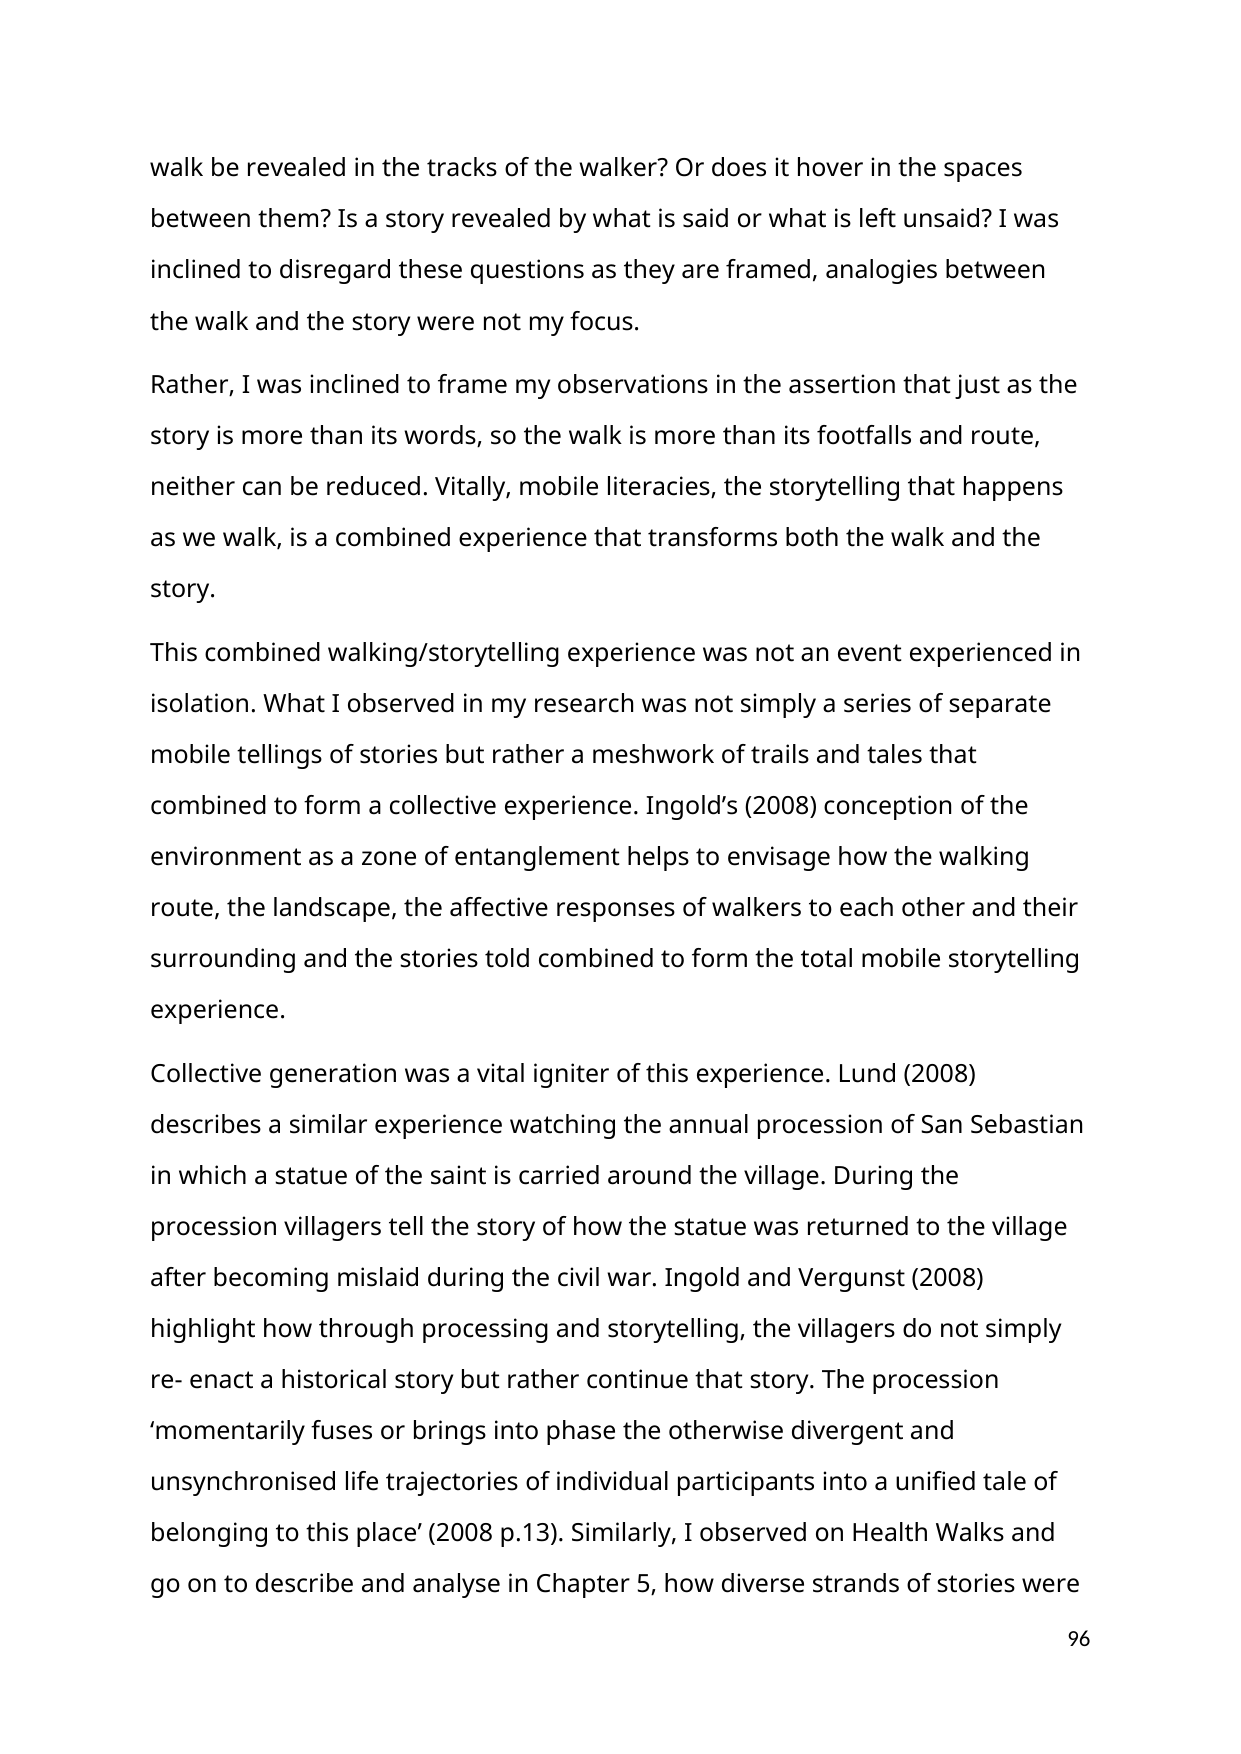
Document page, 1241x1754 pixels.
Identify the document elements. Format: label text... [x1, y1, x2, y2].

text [150, 1055, 1090, 1600]
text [150, 150, 1090, 337]
text Rather, I was inclined to frame my observations in the assertion that just as the story is more than its words, so the walk is more than its footfalls and route, neither can be reduced. Vitally, mobile literacies, the storytelling that happens as we walk, is a combined experience that transforms both the walk and the story. [150, 367, 1090, 605]
text This combined walking/storytelling experience was not an event experienced in isolation. What I observed in my research was not simply a series of separate mobile tellings of stories but rather a meshwork of trails and tales that combined to form a collective experience. Ingold’s (2008) conception of the environment as a zone of entanglement helps to envisage how the walking route, the landscape, the affective responses of walkers to each other and their surrounding and the stories told combined to form the total mobile storytelling experience. [150, 634, 1090, 1026]
